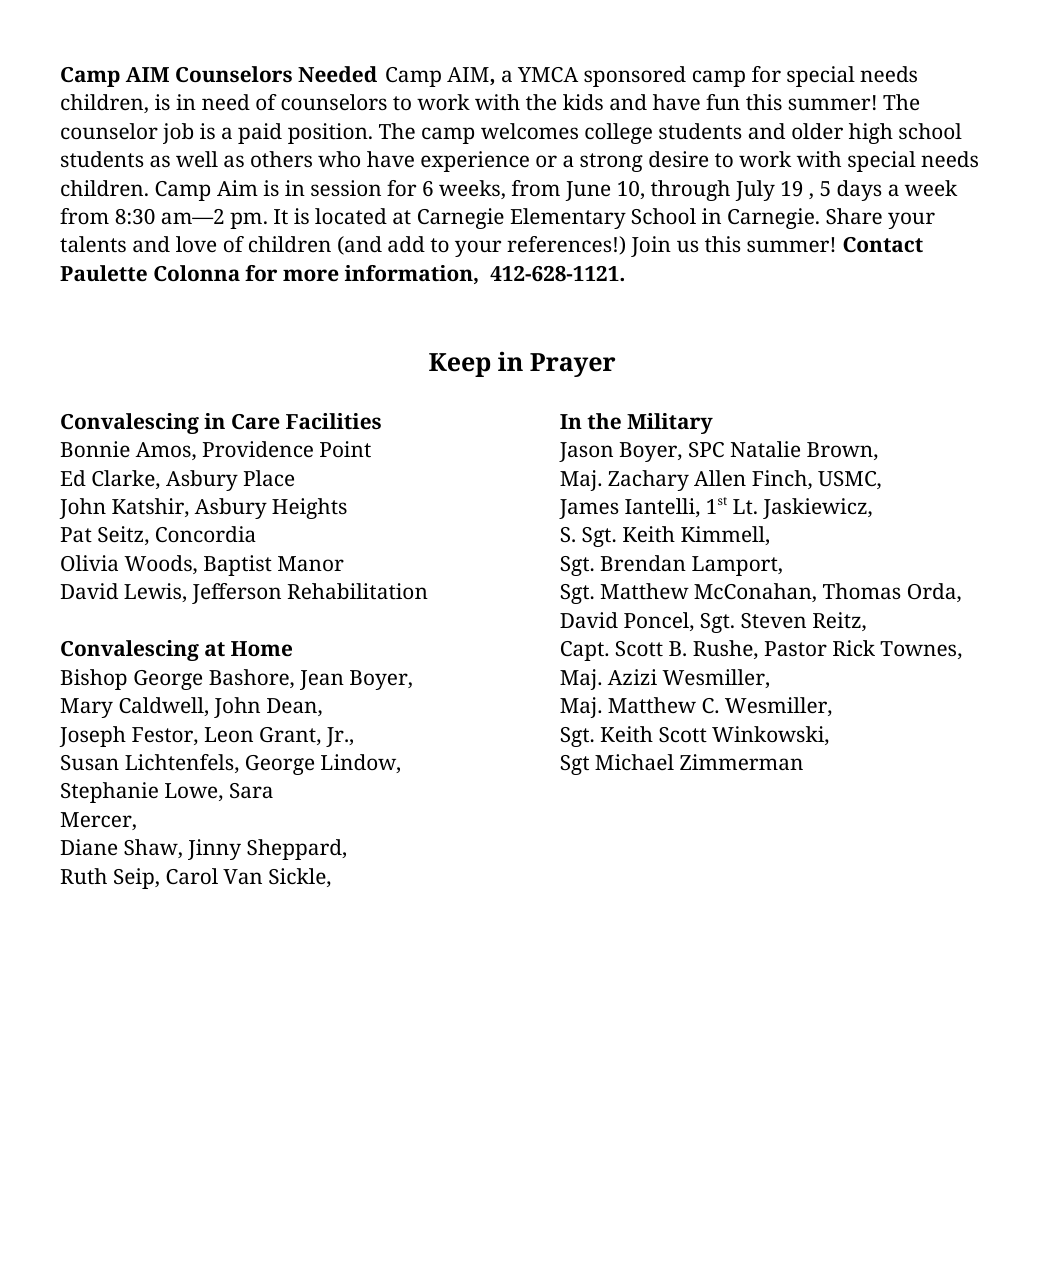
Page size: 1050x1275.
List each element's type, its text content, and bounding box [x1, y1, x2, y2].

text Jason Boyer, SPC Natalie Brown, [559, 435, 984, 464]
text Joseph Festor, Leon Grant, Jr., [60, 720, 484, 748]
text Pat Seitz, Concordia [60, 521, 484, 549]
text Bonnie Amos, Providence Point [60, 435, 484, 464]
text Convalescing in Care Facilities [60, 407, 484, 435]
text Convalescing at Home [60, 634, 484, 663]
text Diane Shaw, Jinny Sheppard, [60, 833, 484, 862]
text Sgt. Brendan Lamport, Sgt. Matthew McConahan, Thomas Orda, David Poncel, Sgt. Steven Reitz, Capt. Scott B. Rushe, Pastor Rick Townes, Maj. Azizi Wesmiller, [559, 549, 984, 691]
text John Katshir, Asbury Heights [60, 492, 484, 521]
text Susan Lichtenfels, George Lindow, [60, 748, 484, 777]
text Bishop George Bashore, Jean Boyer, [60, 663, 484, 691]
text In the Military [559, 407, 984, 435]
text Keep in Prayer [60, 344, 984, 378]
text Ruth Seip, Carol Van Sickle, [60, 862, 484, 890]
text David Lewis, Jefferson Rehabilitation [60, 577, 484, 606]
text Olivia Woods, Baptist Manor [60, 549, 484, 577]
text Sgt Michael Zimmerman [559, 748, 984, 777]
text Ed Clarke, Asbury Place [60, 464, 484, 492]
text Camp AIM Counselors Needed Camp AIM, a YMCA sponsored camp for special needs children, is in need of counselors to work with the kids and have fun this summer! The counselor job is a paid position. The camp welcomes college students and older high school students as well as others who have experience or a strong desire to work with special needs children. Camp Aim is in session for 6 weeks, from June 10, through July 19 , 5 days a week from 8:30 am—2 pm. It is located at Carnegie Elementary School in Carnegie. Share your talents and love of children (and add to your references!) Join us this summer! Contact Paulette Colonna for more information, 412-628-1121. [60, 60, 984, 287]
text Mary Caldwell, John Dean, [60, 691, 484, 720]
text Maj. Zachary Allen Finch, USMC, James Iantelli, 1st Lt. Jaskiewicz, S. Sgt. Keith Kimmell, [559, 464, 984, 549]
text Maj. Matthew C. Wesmiller, Sgt. Keith Scott Winkowski, [559, 691, 984, 748]
text Mercer, [60, 805, 484, 833]
text Stephanie Lowe, Sara [60, 777, 484, 805]
